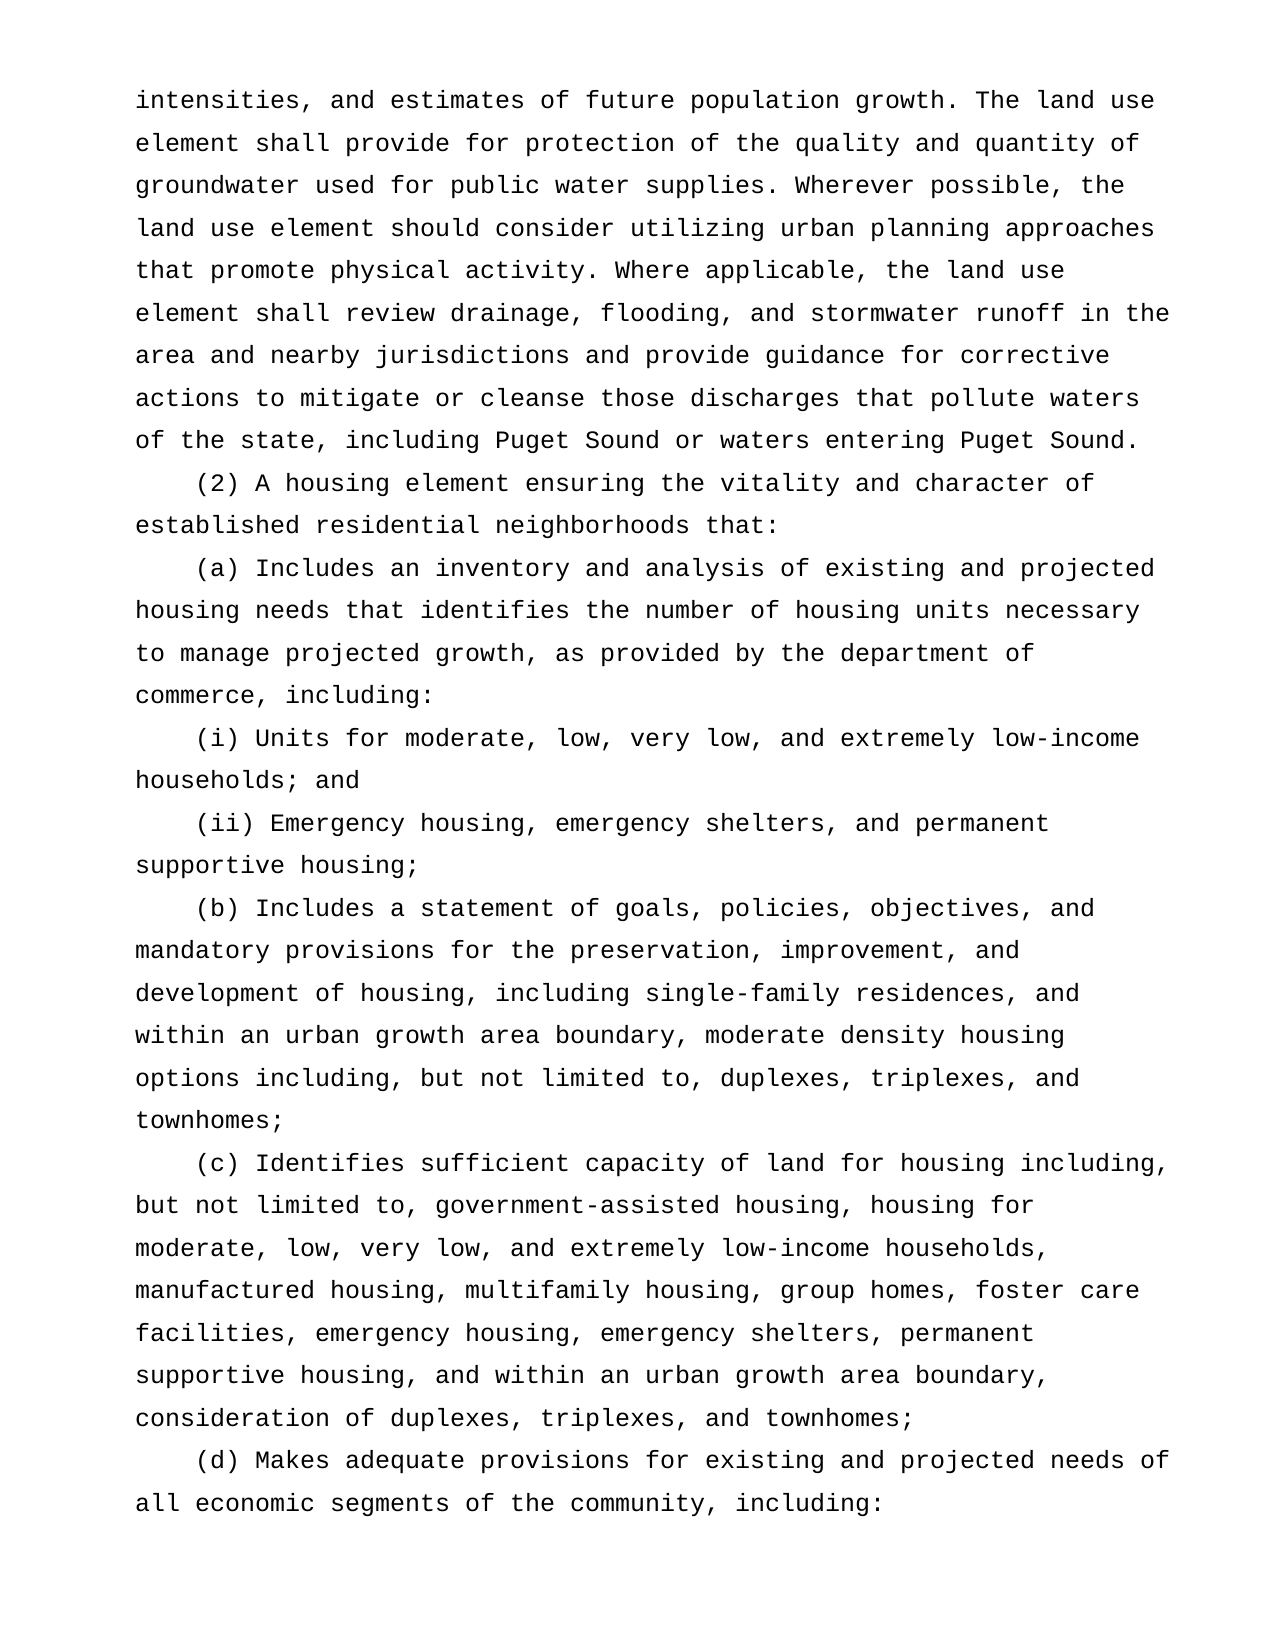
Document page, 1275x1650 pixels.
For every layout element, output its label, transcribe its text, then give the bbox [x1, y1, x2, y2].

text (c) Identifies sufficient capacity of land for housing including, but not limited to, government-assisted housing, housing for moderate, low, very low, and extremely low-income households, manufactured housing, multifamily housing, group homes, foster care facilities, emergency housing, emergency shelters, permanent supportive housing, and within an urban growth area boundary, consideration of duplexes, triplexes, and townhomes; [135, 1137, 1170, 1435]
text (d) Makes adequate provisions for existing and projected needs of all economic segments of the community, including: [135, 1435, 1170, 1520]
text (i) Units for moderate, low, very low, and extremely low-income households; and [135, 712, 1170, 797]
text (2) A housing element ensuring the vitality and character of established residential neighborhoods that: [135, 457, 1170, 542]
text (b) Includes a statement of goals, policies, objectives, and mandatory provisions for the preservation, improvement, and development of housing, including single-family residences, and within an urban growth area boundary, moderate density housing options including, but not limited to, duplexes, triplexes, and townhomes; [135, 882, 1170, 1137]
text (a) Includes an inventory and analysis of existing and projected housing needs that identifies the number of housing units necessary to manage projected growth, as provided by the department of commerce, including: [135, 542, 1170, 712]
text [135, 75, 1170, 457]
text (ii) Emergency housing, emergency shelters, and permanent supportive housing; [135, 797, 1170, 882]
